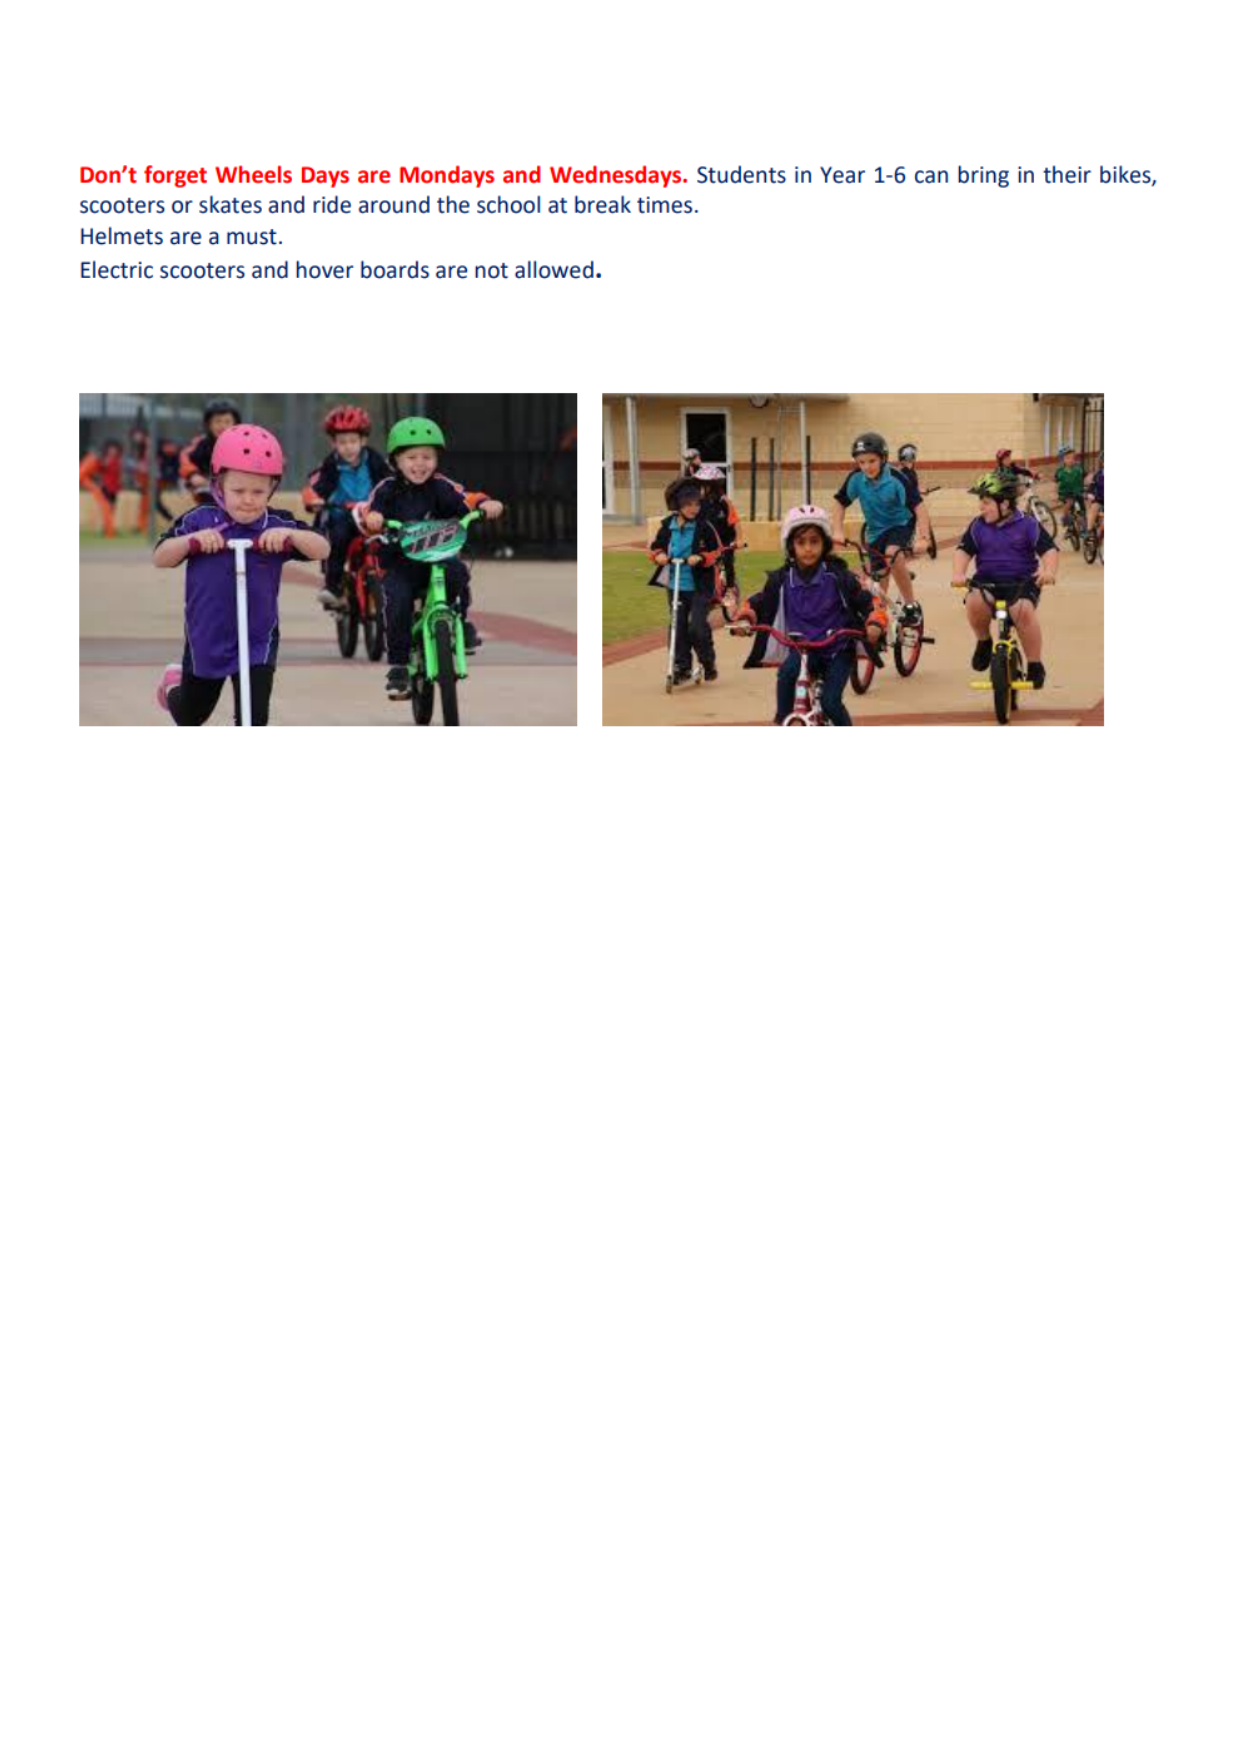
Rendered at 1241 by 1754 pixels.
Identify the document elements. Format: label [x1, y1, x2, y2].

picture [43, 150, 1193, 806]
